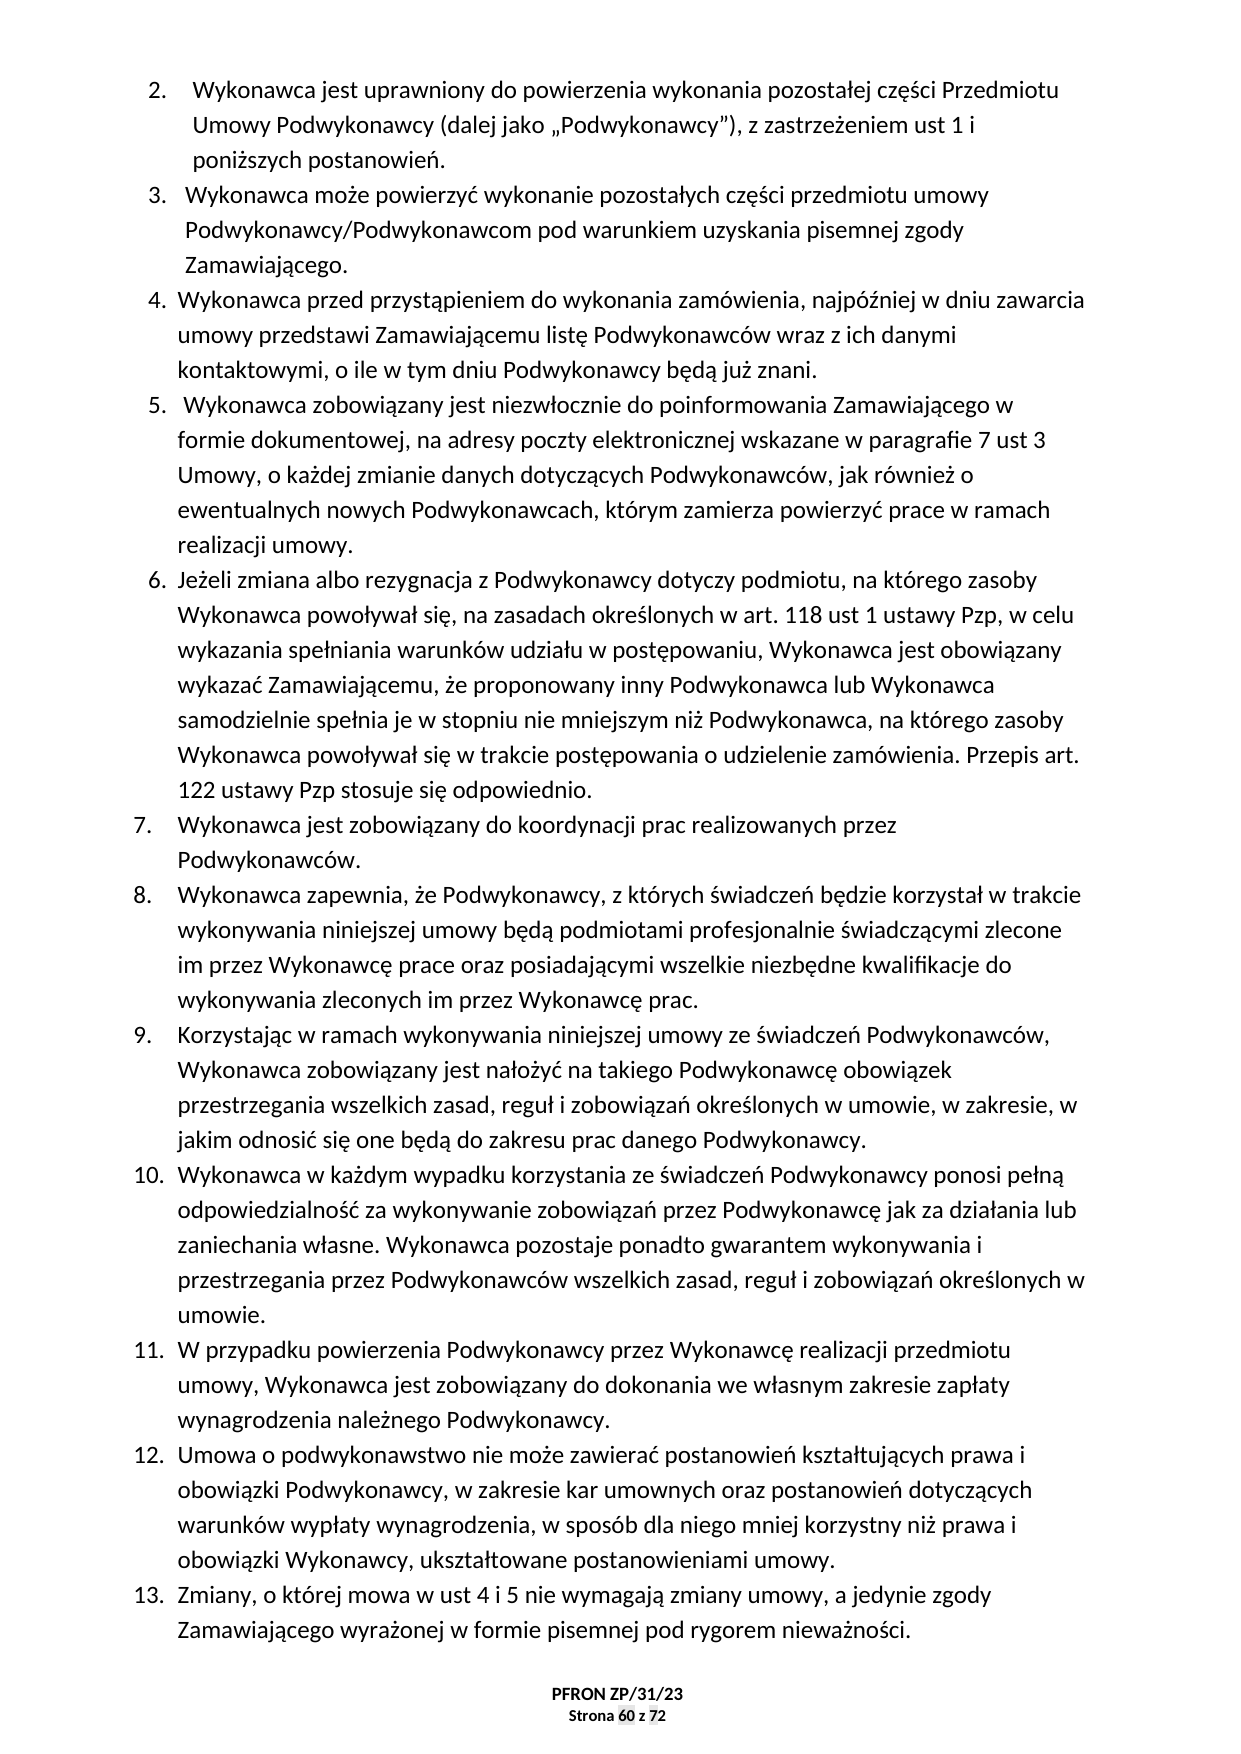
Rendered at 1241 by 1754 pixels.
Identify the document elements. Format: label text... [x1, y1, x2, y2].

list Korzystając w ramach wykonywania niniejszej umowy ze świadczeń Podwykonawców, Wykonawca zobowiązany jest nałożyć na takiego Podwykonawcę obowiązek przestrzegania wszelkich zasad, reguł i zobowiązań określonych w umowie, w zakresie, w jakim odnosić się one będą do zakresu prac danego Podwykonawcy. [133, 1019, 1087, 1154]
list Wykonawca zapewnia, że Podwykonawcy, z których świadczeń będzie korzystał w trakcie wykonywania niniejszej umowy będą podmiotami profesjonalnie świadczącymi zlecone im przez Wykonawcę prace oraz posiadającymi wszelkie niezbędne kwalifikacje do wykonywania zleconych im przez Wykonawcę prac. [133, 879, 1087, 1014]
list Zmiany, o której mowa w ust 4 i 5 nie wymagają zmiany umowy, a jedynie zgody Zamawiającego wyrażonej w formie pisemnej pod rygorem nieważności. [133, 1579, 1087, 1644]
list Wykonawca jest zobowiązany do koordynacji prac realizowanych przez Podwykonawców. [133, 809, 1087, 874]
list Wykonawca w każdym wypadku korzystania ze świadczeń Podwykonawcy ponosi pełną odpowiedzialność za wykonywanie zobowiązań przez Podwykonawcę jak za działania lub zaniechania własne. Wykonawca pozostaje ponadto gwarantem wykonywania i przestrzegania przez Podwykonawców wszelkich zasad, reguł i zobowiązań określonych w umowie. [133, 1159, 1087, 1329]
list Wykonawca zobowiązany jest niezwłocznie do poinformowania Zamawiającego w formie dokumentowej, na adresy poczty elektronicznej wskazane w paragrafie 7 ust 3 Umowy, o każdej zmianie danych dotyczących Podwykonawców, jak również o ewentualnych nowych Podwykonawcach, którym zamierza powierzyć prace w ramach realizacji umowy. [148, 389, 1087, 559]
list Umowa o podwykonawstwo nie może zawierać postanowień kształtujących prawa i obowiązki Podwykonawcy, w zakresie kar umownych oraz postanowień dotyczących warunków wypłaty wynagrodzenia, w sposób dla niego mniej korzystny niż prawa i obowiązki Wykonawcy, ukształtowane postanowieniami umowy. [133, 1439, 1087, 1574]
list W przypadku powierzenia Podwykonawcy przez Wykonawcę realizacji przedmiotu umowy, Wykonawca jest zobowiązany do dokonania we własnym zakresie zapłaty wynagrodzenia należnego Podwykonawcy. [133, 1334, 1087, 1434]
list Jeżeli zmiana albo rezygnacja z Podwykonawcy dotyczy podmiotu, na którego zasoby Wykonawca powoływał się, na zasadach określonych w art. 118 ust 1 ustawy Pzp, w celu wykazania spełniania warunków udziału w postępowaniu, Wykonawca jest obowiązany wykazać Zamawiającemu, że proponowany inny Podwykonawca lub Wykonawca samodzielnie spełnia je w stopniu nie mniejszym niż Podwykonawca, na którego zasoby Wykonawca powoływał się w trakcie postępowania o udzielenie zamówienia. Przepis art. 122 ustawy Pzp stosuje się odpowiednio. [148, 564, 1087, 804]
list Wykonawca przed przystąpieniem do wykonania zamówienia, najpóźniej w dniu zawarcia umowy przedstawi Zamawiającemu listę Podwykonawców wraz z ich danymi kontaktowymi, o ile w tym dniu Podwykonawcy będą już znani. [148, 284, 1087, 384]
list Wykonawca może powierzyć wykonanie pozostałych części przedmiotu umowy Podwykonawcy/Podwykonawcom pod warunkiem uzyskania pisemnej zgody Zamawiającego. [148, 179, 1087, 279]
list Wykonawca jest uprawniony do powierzenia wykonania pozostałej części Przedmiotu Umowy Podwykonawcy (dalej jako „Podwykonawcy”), z zastrzeżeniem ust 1 i poniższych postanowień. [148, 74, 1087, 174]
